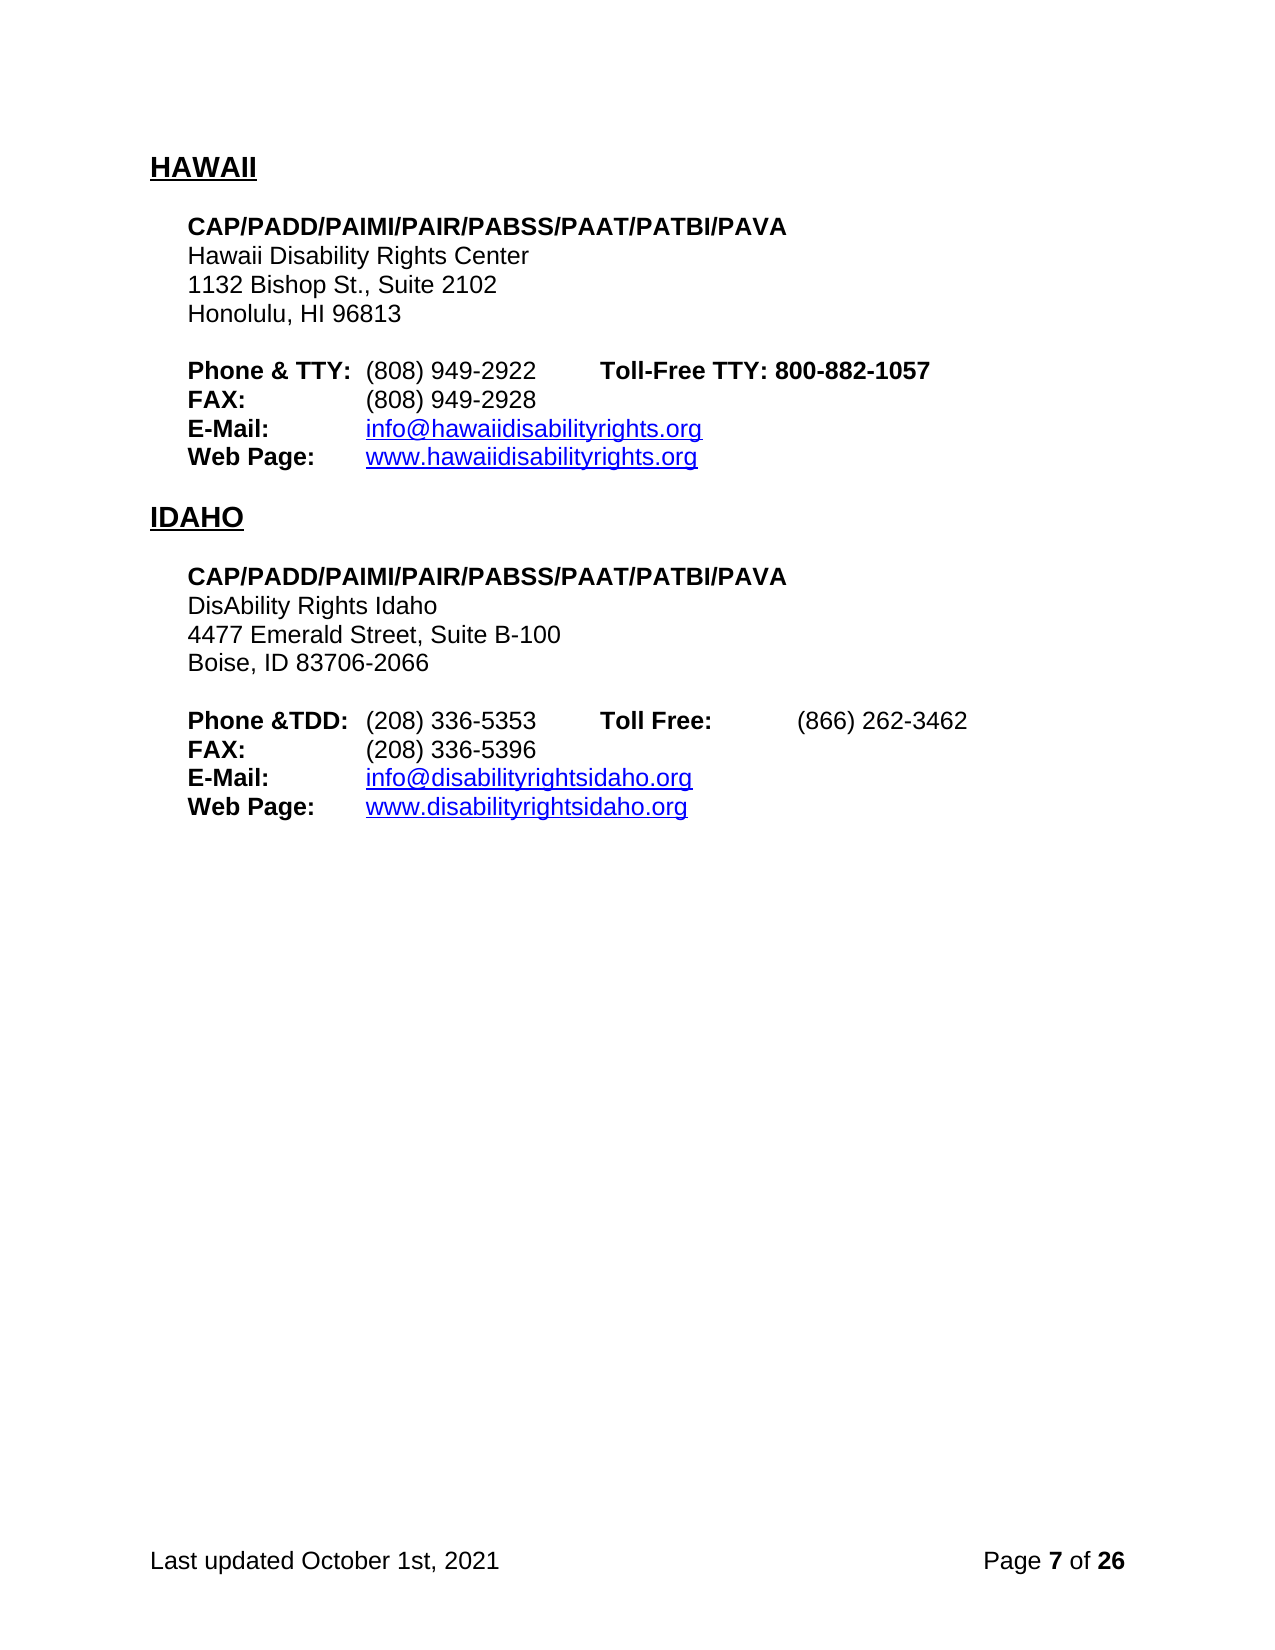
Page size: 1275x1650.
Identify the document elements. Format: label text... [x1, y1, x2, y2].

text Phone & TTY: (808) 949-2922 Toll-Free TTY: 800-882-1057 [187, 356, 1125, 385]
text Honolulu, HI 96813 [187, 298, 1125, 327]
text Hawaii Disability Rights Center [187, 241, 1125, 270]
subtitle Hawaii [150, 150, 1125, 183]
text DisAbility Rights Idaho [187, 591, 1125, 619]
text E-Mail: info@disabilityrightsidaho.org [187, 763, 1125, 792]
text Web Page: www.disabilityrightsidaho.org [187, 792, 1125, 821]
subtitle Idaho [150, 500, 1125, 533]
text E-Mail: info@hawaiidisabilityrights.org [187, 413, 1125, 442]
text CAP/PADD/PAIMI/PAIR/PABSS/PAAT/PATBI/PAVA [187, 562, 1125, 591]
text FAX: (808) 949-2928 [187, 385, 1125, 413]
text 4477 Emerald Street, Suite B-100 [187, 619, 1125, 648]
text FAX: (208) 336-5396 [187, 734, 1125, 763]
text Web Page: www.hawaiidisabilityrights.org [187, 442, 1125, 471]
text 1132 Bishop St., Suite 2102 [187, 270, 1125, 298]
text Boise, ID 83706-2066 [187, 648, 1125, 677]
text CAP/PADD/PAIMI/PAIR/PABSS/PAAT/PATBI/PAVA [187, 212, 1125, 241]
text Phone &TDD: (208) 336-5353 Toll Free: (866) 262-3462 [187, 706, 1125, 734]
